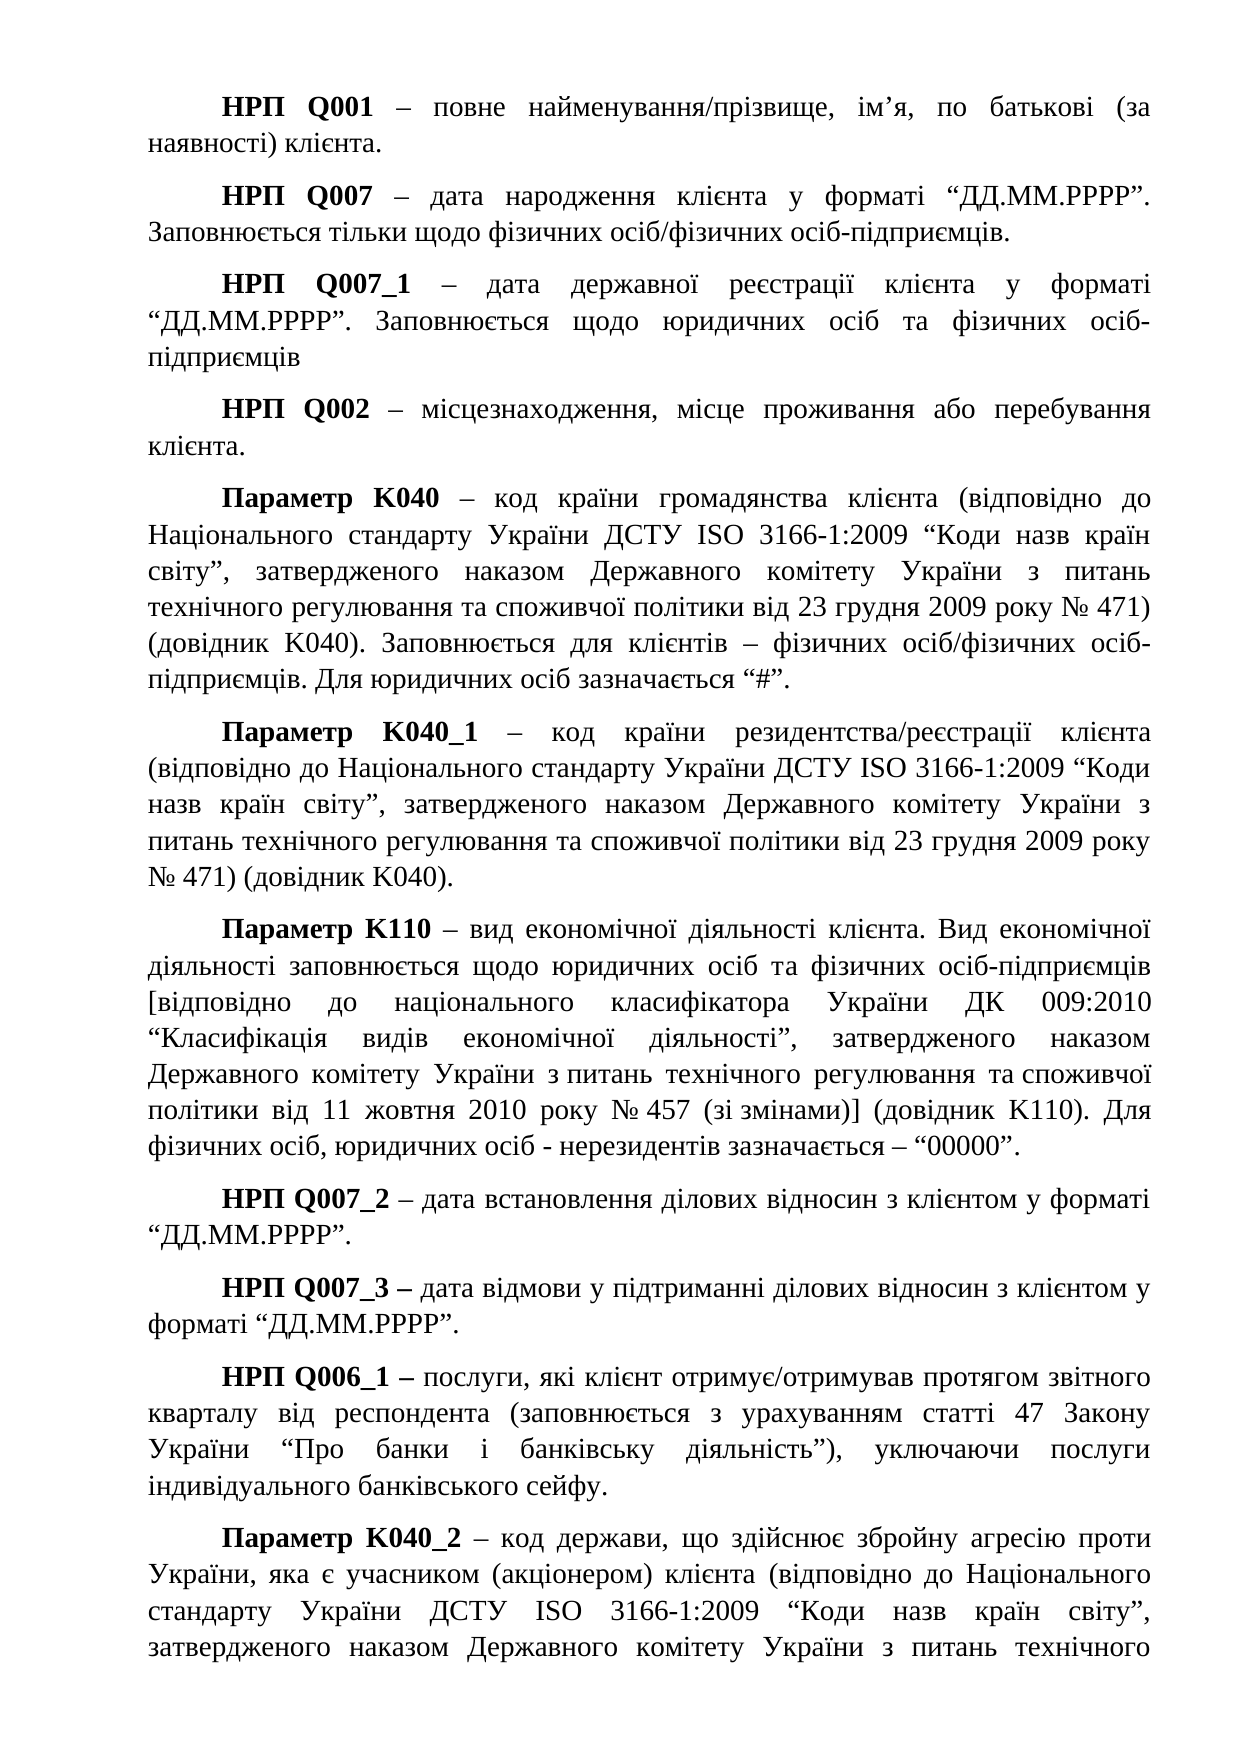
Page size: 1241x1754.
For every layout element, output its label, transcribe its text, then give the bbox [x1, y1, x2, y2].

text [148, 1520, 1152, 1662]
text НРП Q007_1 – дата державної реєстрації клієнта у форматі “ДД.ММ.РРРР”. Заповнюється щодо юридичних осіб та фізичних осіб-підприємців [148, 267, 1152, 372]
text Параметр K110 – вид економічної діяльності клієнта. Вид економічної діяльності заповнюється щодо юридичних осіб та фізичних осіб-підприємців [відповідно до національного класифікатора України ДК 009:2010 “Класифікація видів економічної діяльності”, затвердженого наказом Державного комітету України з питань технічного регулювання та споживчої політики від 11 жовтня 2010 року № 457 (зі змінами)] (довідник K110). Для фізичних осіб, юридичних осіб - нерезидентів зазначається – “00000”. [148, 1090, 1152, 1162]
text НРП Q002 – місцезнаходження, місце проживання або перебування клієнта. [148, 392, 1152, 461]
text НРП Q007_2 – дата встановлення ділових відносин з клієнтом у форматі “ДД.ММ.РРРР”. [148, 1181, 1152, 1251]
text Параметр K040 – код країни громадянства клієнта (відповідно до Національного стандарту України ДСТУ ISO 3166-1:2009 “Коди назв країн світу”, затвердженого наказом Державного комітету України з питань технічного регулювання та споживчої політики від 23 грудня 2009 року № 471) (довідник K040). Заповнюється для клієнтів – фізичних осіб/фізичних осіб-підприємців. Для юридичних осіб зазначається “#”. [148, 481, 1152, 695]
text НРП Q001 – повне найменування/прізвище, ім’я, по батькові (за наявності) клієнта. [148, 89, 1152, 158]
text Параметр K110 – вид економічної діяльності клієнта. Вид економічної діяльності заповнюється щодо юридичних осіб та фізичних осіб-підприємців [відповідно до національного класифікатора України ДК 009:2010 “Класифікація видів економічної діяльності”, затвердженого наказом Державного комітету України з питань технічного регулювання та споживчої політики від 11 жовтня 2010 року № 457 (зі змінами)] (довідник K110). Для фізичних осіб, юридичних осіб - нерезидентів зазначається – “00000”. [148, 912, 1152, 1020]
text Параметр K040_1 – код країни резидентства/реєстрації клієнта (відповідно до Національного стандарту України ДСТУ ISO 3166-1:2009 “Коди назв країн світу”, затвердженого наказом Державного комітету України з питань технічного регулювання та споживчої політики від 23 грудня 2009 року № 471) (довідник K040). [148, 714, 1152, 892]
text НРП Q007_3 – дата відмови у підтриманні ділових відносин з клієнтом у форматі “ДД.ММ.РРРР”. [148, 1270, 1152, 1340]
text НРП Q006_1 – послуги, які клієнт отримує/отримував протягом звітного кварталу від респондента (заповнюється з урахуванням статті 47 Закону України “Про банки і банківську діяльність”), уключаючи послуги індивідуального банківського сейфу. [148, 1359, 1152, 1501]
text НРП Q007 – дата народження клієнта у форматі “ДД.ММ.РРРР”. Заповнюється тільки щодо фізичних осіб/фізичних осіб-підприємців. [148, 178, 1152, 247]
